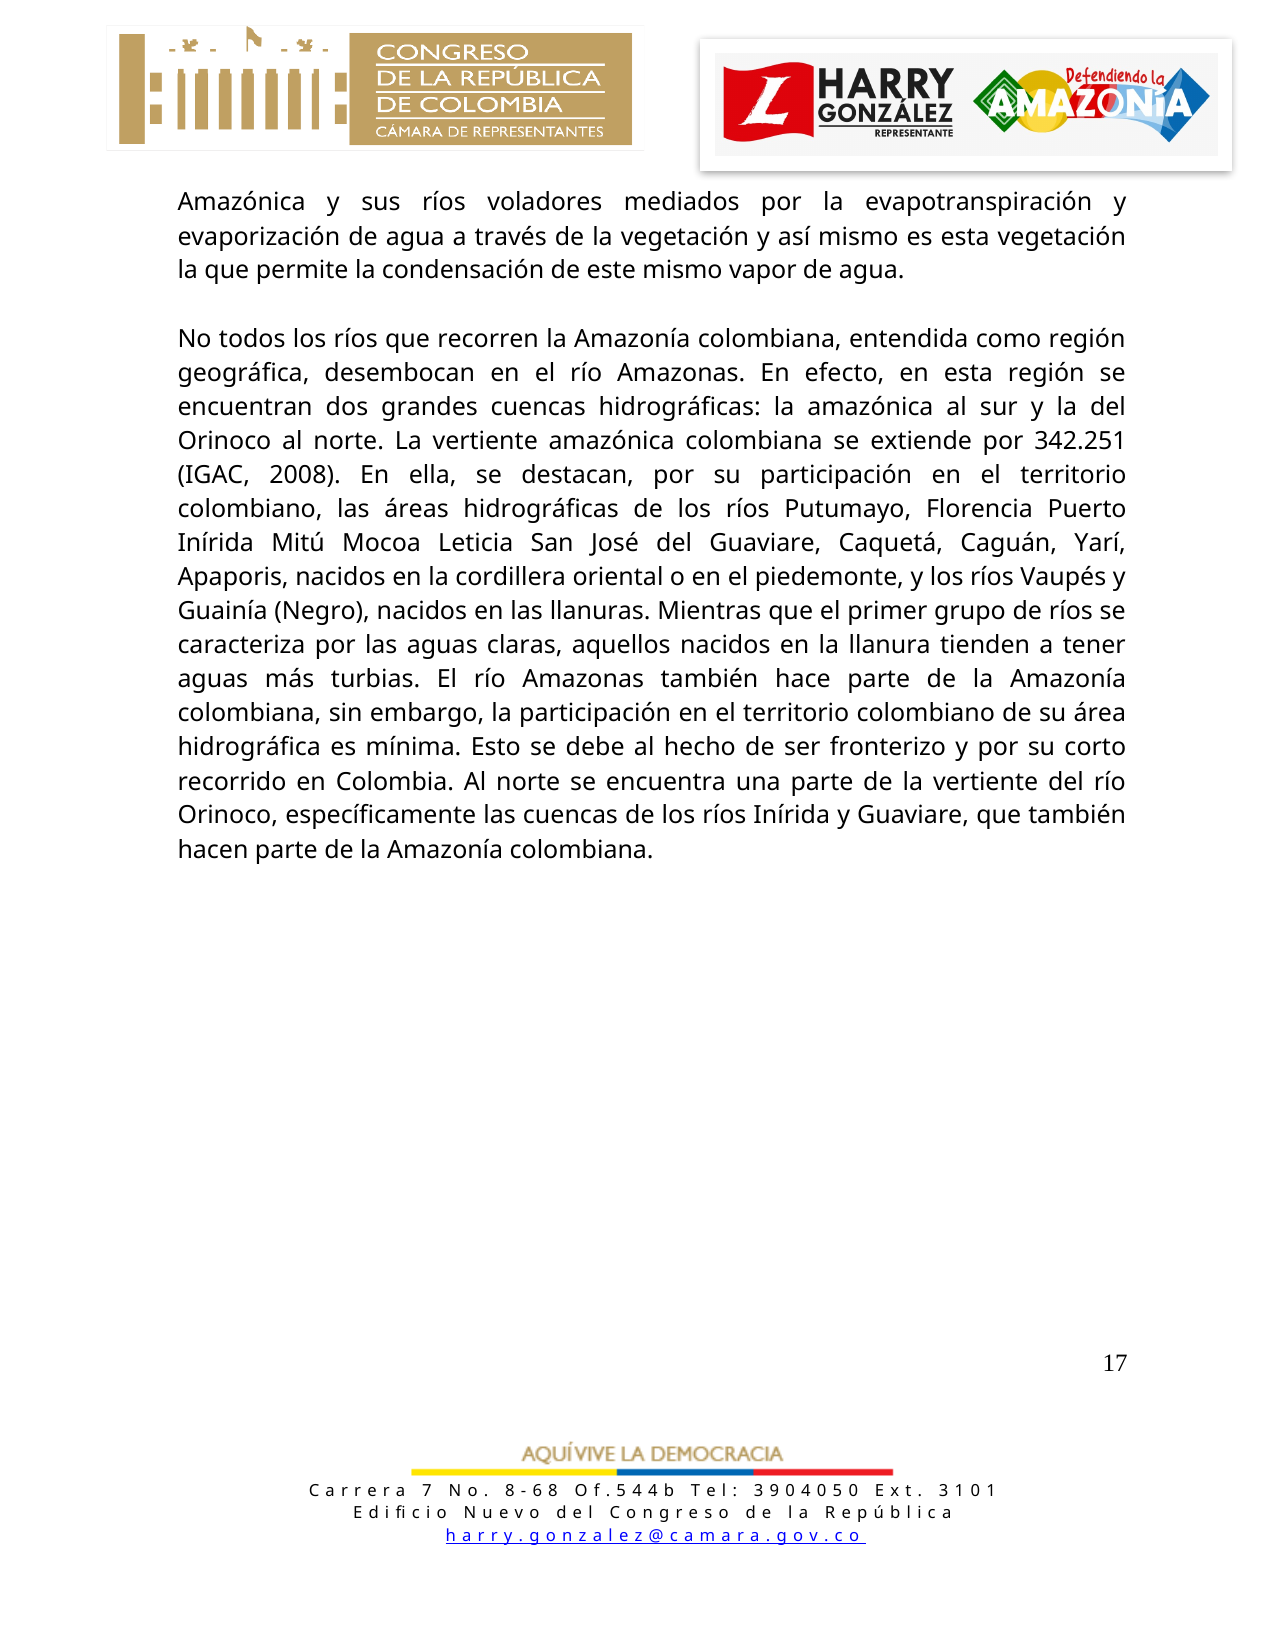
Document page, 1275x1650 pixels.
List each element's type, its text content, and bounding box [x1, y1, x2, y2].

picture [396, 1434, 908, 1479]
text No todos los ríos que recorren la Amazonía colombiana, entendida como región geográfica, desembocan en el río Amazonas. En efecto, en esta región se encuentran dos grandes cuencas hidrográficas: la amazónica al sur y la del Orinoco al norte. La vertiente amazónica colombiana se extiende por 342.251 (IGAC, 2008). En ella, se destacan, por su participación en el territorio colombiano, las áreas hidrográficas de los ríos Putumayo, Florencia Puerto Inírida Mitú Mocoa Leticia San José del Guaviare, Caquetá, Caguán, Yarí, Apaporis, nacidos en la cordillera oriental o en el piedemonte, y los ríos Vaupés y Guainía (Negro), nacidos en las llanuras. Mientras que el primer grupo de ríos se caracteriza por las aguas claras, aquellos nacidos en la llanura tienden a tener aguas más turbias. El río Amazonas también hace parte de la Amazonía colombiana, sin embargo, la participación en el territorio colombiano de su área hidrográfica es mínima. Esto se debe al hecho de ser fronterizo y por su corto recorrido en Colombia. Al norte se encuentra una parte de la vertiente del río Orinoco, específicamente las cuencas de los ríos Inírida y Guaviare, que también hacen parte de la Amazonía colombiana. [177, 320, 1127, 865]
picture [106, 25, 645, 151]
picture [715, 53, 1218, 156]
